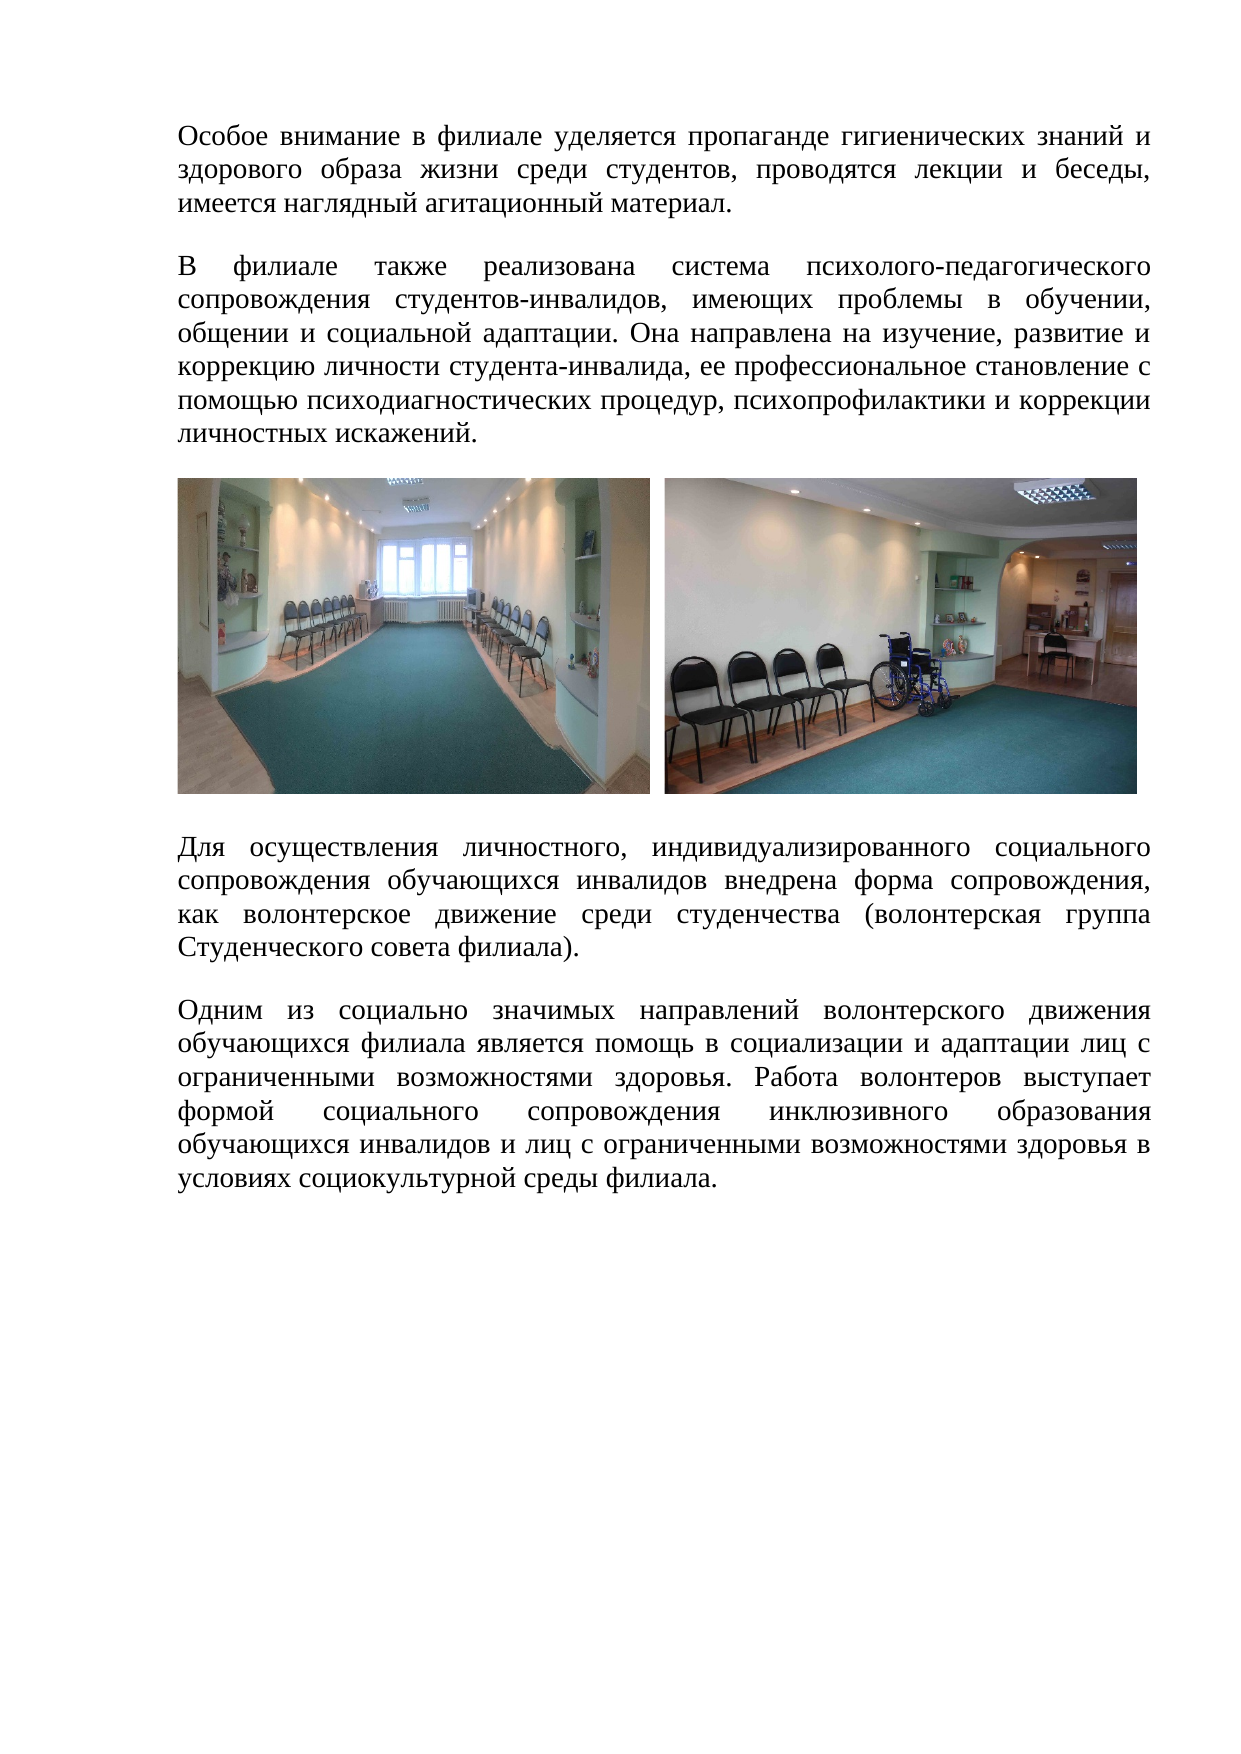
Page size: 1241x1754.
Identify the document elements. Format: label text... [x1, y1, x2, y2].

text Для осуществления личностного, индивидуализированного социального сопровождения обучающихся инвалидов внедрена форма сопровождения, как волонтерское движение среди студенчества (волонтерская группа Студенческого совета филиала). [177, 829, 1152, 963]
picture [177, 478, 650, 794]
text В филиале также реализована система психолого-педагогического сопровождения студентов-инвалидов, имеющих проблемы в обучении, общении и социальной адаптации. Она направлена на изучение, развитие и коррекцию личности студента-инвалида, ее профессиональное становление с помощью психодиагностических процедур, психопрофилактики и коррекции личностных искажений. [177, 248, 1152, 449]
text Одним из социально значимых направлений волонтерского движения обучающихся филиала является помощь в социализации и адаптации лиц с ограниченными возможностями здоровья. Работа волонтеров выступает формой социального сопровождения инклюзивного образования обучающихся инвалидов и лиц с ограниченными возможностями здоровья в условиях социокультурной среды филиала. [177, 992, 1152, 1193]
picture [664, 478, 1137, 794]
text Особое внимание в филиале уделяется пропаганде гигиенических знаний и здорового образа жизни среди студентов, проводятся лекции и беседы, имеется наглядный агитационный материал. [177, 118, 1152, 219]
